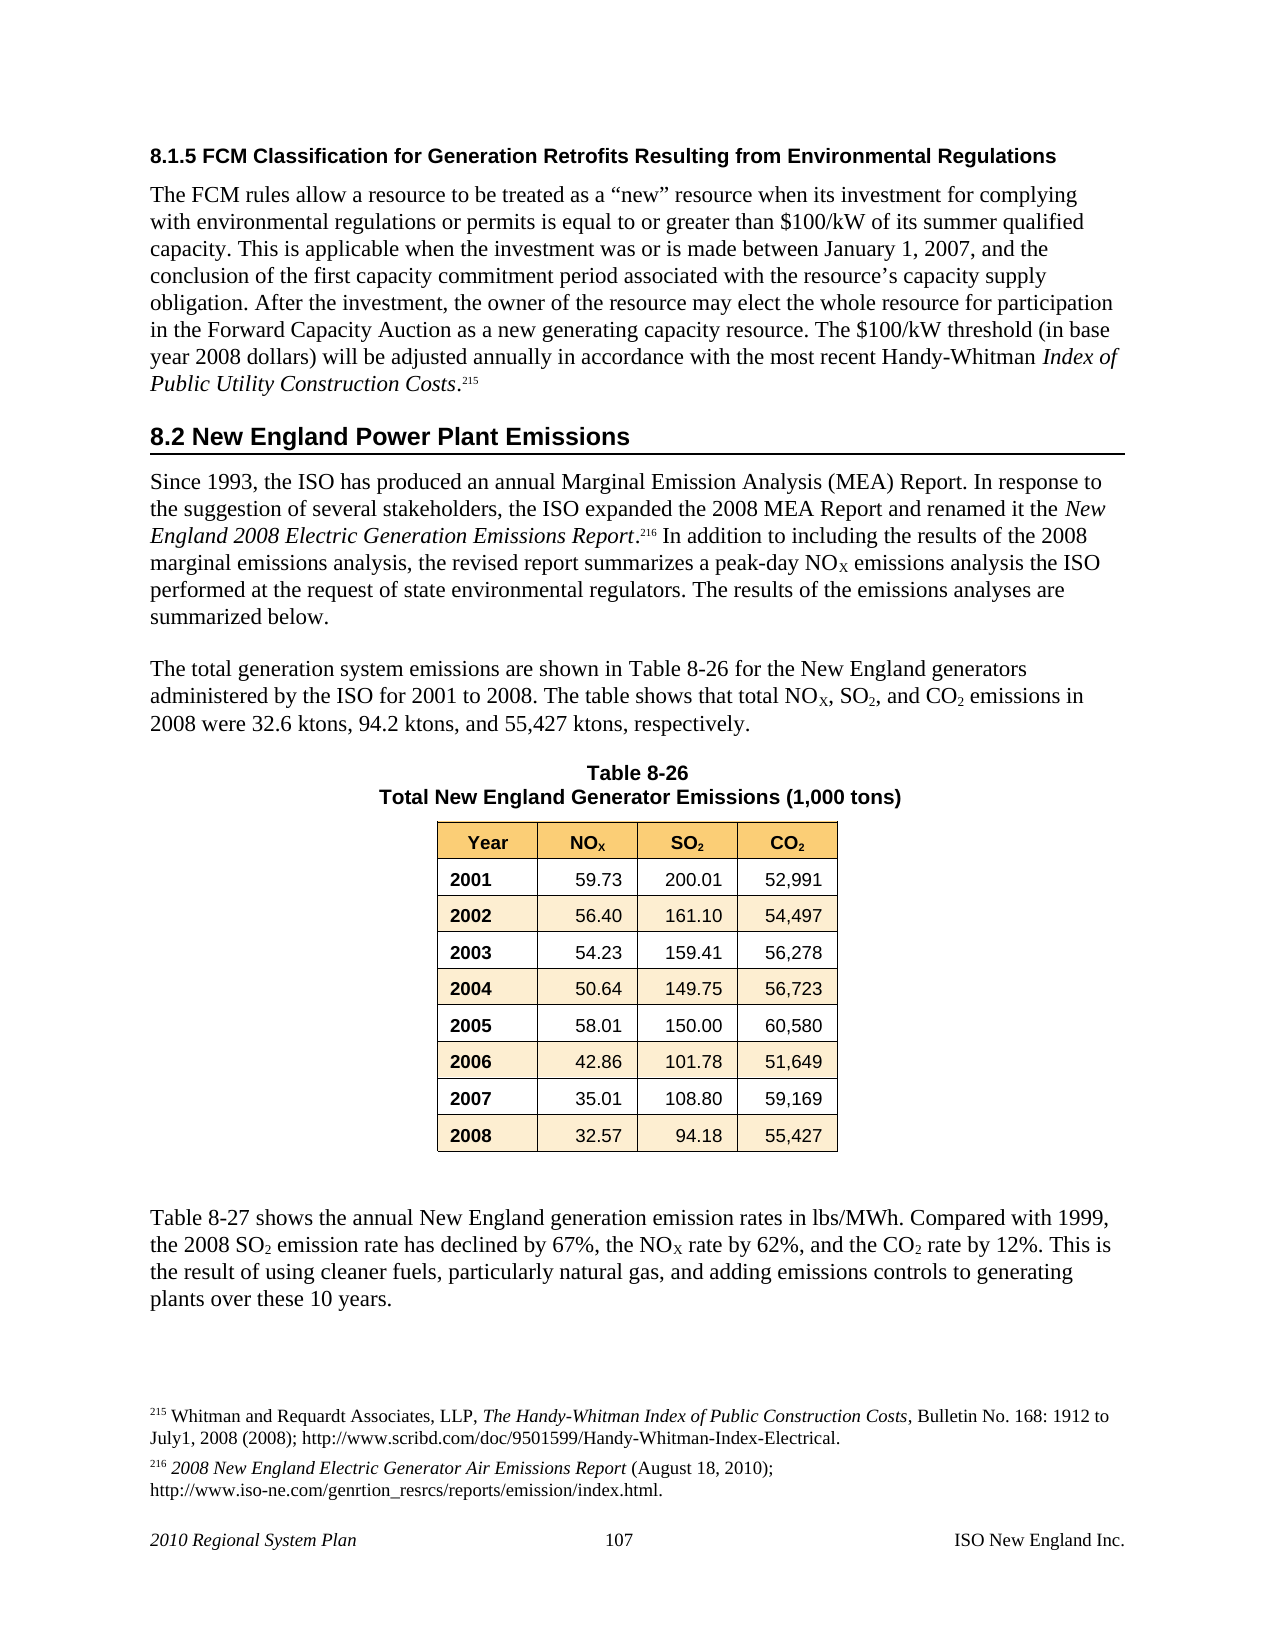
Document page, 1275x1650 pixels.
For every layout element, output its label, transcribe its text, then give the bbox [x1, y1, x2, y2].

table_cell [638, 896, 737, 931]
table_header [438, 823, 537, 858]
text The FCM rules allow a resource to be treated as a “new” resource when its investment for complying with environmental regulations or permits is equal to or greater than $100/kW of its summer qualified capacity. This is applicable when the investment was or is made between January 1, 2007, and the conclusion of the first capacity commitment period associated with the resource’s capacity supply obligation. After the investment, the owner of the resource may elect the whole resource for participation in the Forward Capacity Auction as a new generating capacity resource. The $100/kW threshold (in base year 2008 dollars) will be adjusted annually in accordance with the most recent Handy-Whitman Index of Public Utility Construction Costs. [150, 180, 1125, 397]
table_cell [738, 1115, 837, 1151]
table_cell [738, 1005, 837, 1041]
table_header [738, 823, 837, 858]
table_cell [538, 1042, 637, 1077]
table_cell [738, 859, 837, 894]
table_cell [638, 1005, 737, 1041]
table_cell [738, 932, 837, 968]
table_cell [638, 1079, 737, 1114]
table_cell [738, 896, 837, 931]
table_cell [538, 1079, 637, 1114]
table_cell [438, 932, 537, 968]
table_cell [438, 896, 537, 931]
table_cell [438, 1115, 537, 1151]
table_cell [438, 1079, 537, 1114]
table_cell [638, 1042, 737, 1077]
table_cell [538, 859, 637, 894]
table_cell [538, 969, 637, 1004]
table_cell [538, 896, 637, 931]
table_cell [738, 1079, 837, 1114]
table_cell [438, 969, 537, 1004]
subtitle New England Power Plant Emissions [150, 422, 1125, 453]
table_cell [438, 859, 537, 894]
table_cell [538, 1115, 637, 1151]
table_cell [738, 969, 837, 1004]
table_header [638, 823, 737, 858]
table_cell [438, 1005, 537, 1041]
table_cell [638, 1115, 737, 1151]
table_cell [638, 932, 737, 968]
subtitle FCM Classification for Generation Retrofits Resulting from Environmental Regulations [150, 141, 1125, 168]
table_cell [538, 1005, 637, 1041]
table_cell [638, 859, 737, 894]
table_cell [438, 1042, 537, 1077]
text Since 1993, the ISO has produced an annual Marginal Emission Analysis (MEA) Report. In response to the suggestion of several stakeholders, the ISO expanded the 2008 MEA Report and renamed it the New England 2008 Electric Generation Emissions Report. In addition to including the results of the 2008 marginal emissions analysis, the revised report summarizes a peak-day NOX emissions analysis the ISO performed at the request of state environmental regulators. The results of the emissions analyses are summarized below. [150, 467, 1125, 630]
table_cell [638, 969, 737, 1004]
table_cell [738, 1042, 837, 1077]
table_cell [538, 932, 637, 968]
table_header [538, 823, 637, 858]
